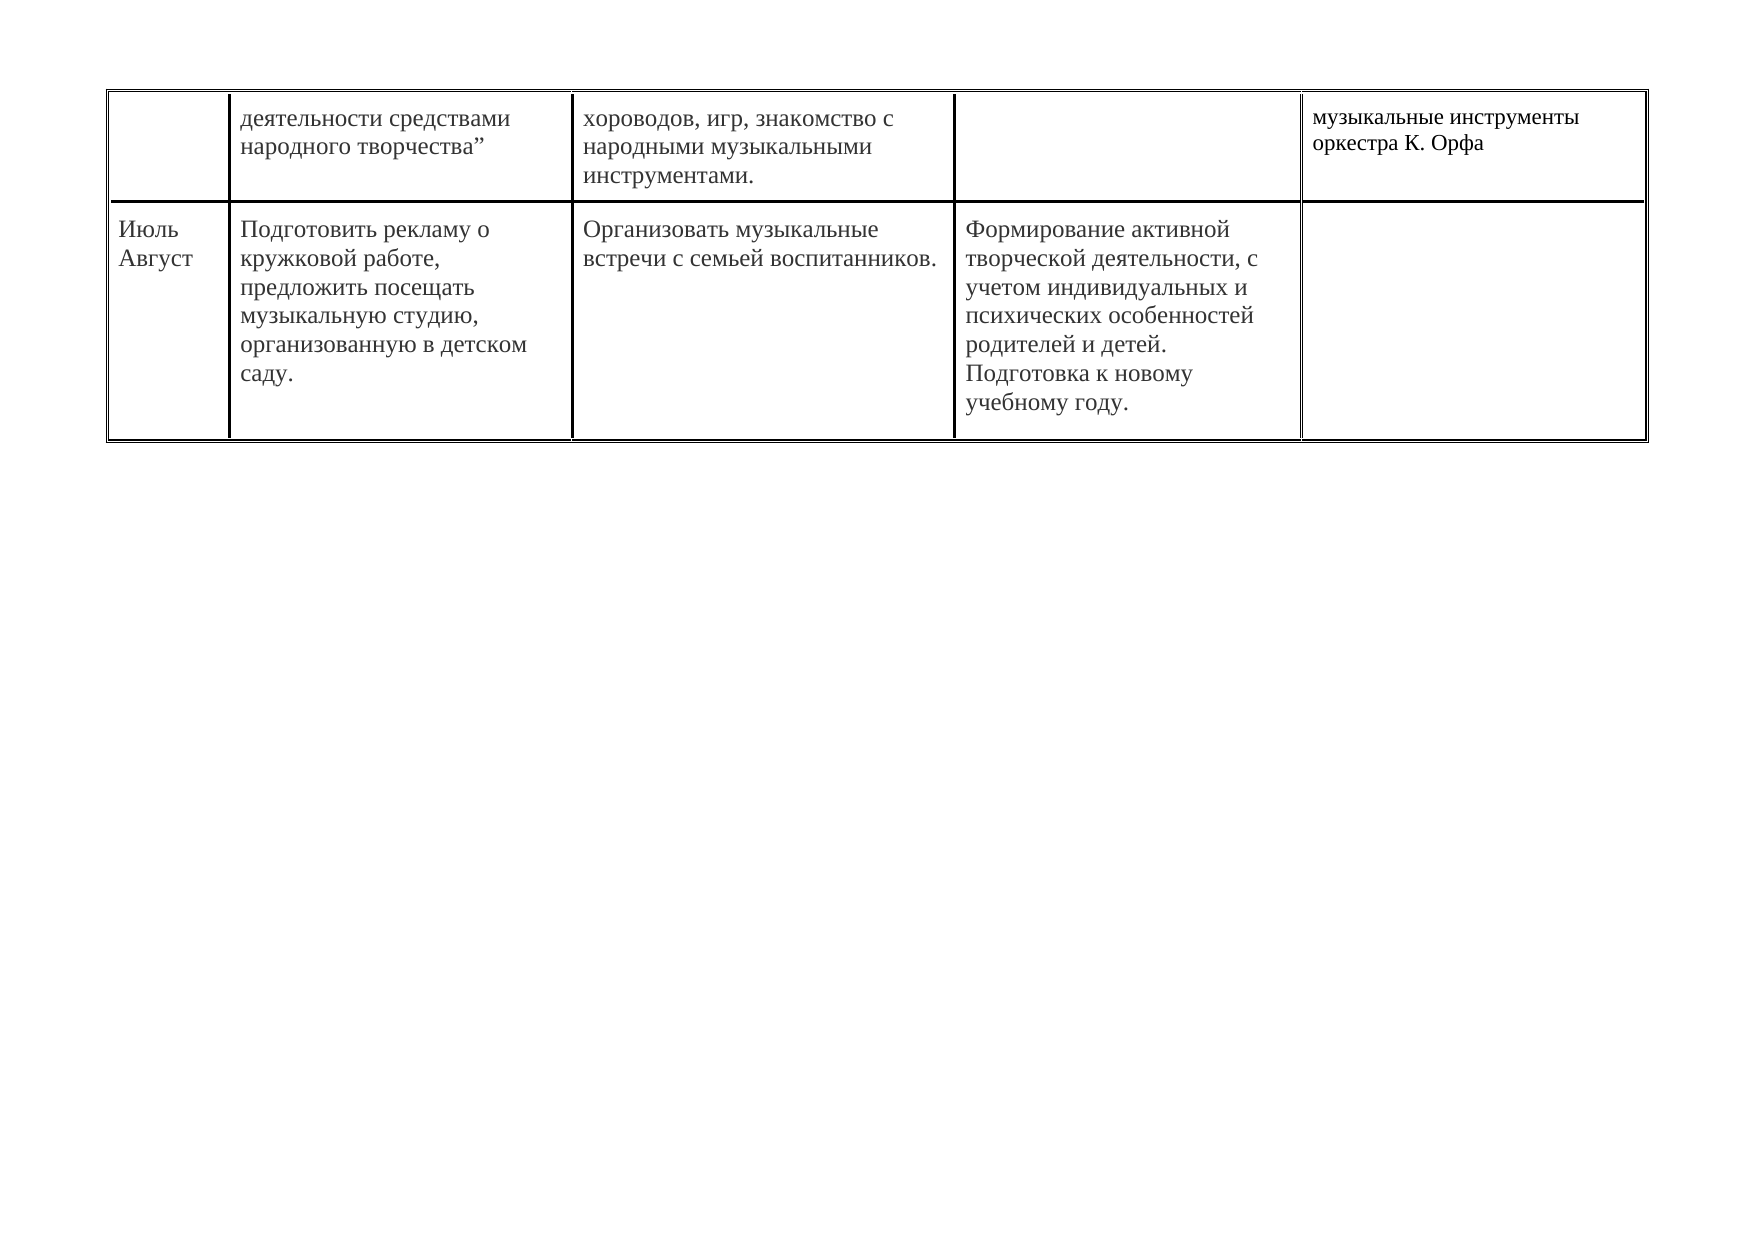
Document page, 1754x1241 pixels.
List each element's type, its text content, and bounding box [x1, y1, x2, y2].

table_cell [954, 92, 1302, 200]
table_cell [572, 92, 954, 200]
table_cell Подготовить рекламу о кружковой работе, предложить посещать музыкальную студию, организованную в детском саду. [229, 203, 572, 439]
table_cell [229, 90, 572, 200]
table_cell Формирование активной творческой деятельности, с учетом индивидуальных и психических особенностей родителей и детей. Подготовка к новому учебному году. [954, 203, 1302, 439]
table_cell Июнь [109, 92, 229, 200]
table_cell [1302, 92, 1645, 200]
table_cell [1302, 200, 1645, 439]
table_cell Июль Август [109, 200, 229, 439]
table_cell Организовать музыкальные встречи с семьей воспитанников. [572, 203, 954, 439]
